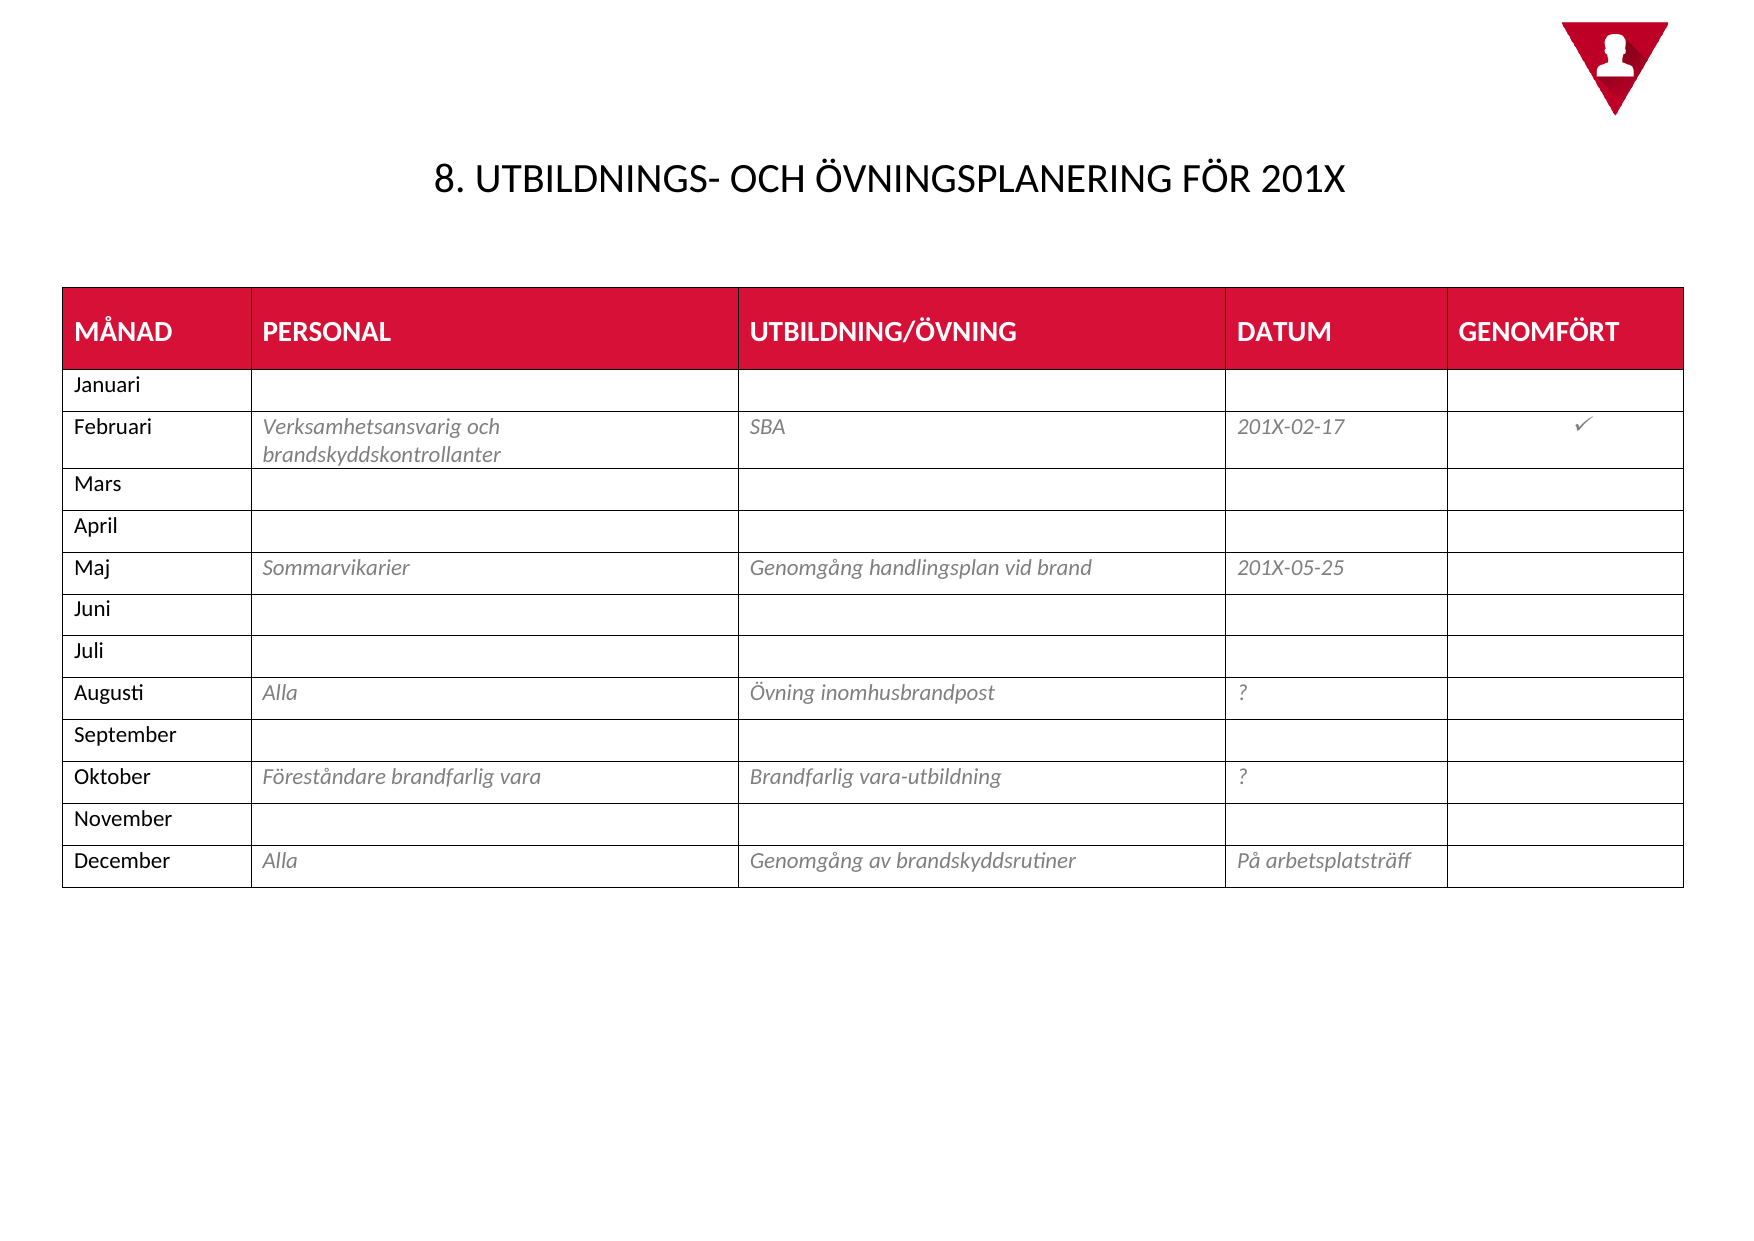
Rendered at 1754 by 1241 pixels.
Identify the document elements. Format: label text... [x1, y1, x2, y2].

table_cell ? [1226, 678, 1447, 719]
table_cell [1448, 595, 1683, 635]
table_cell [1448, 511, 1683, 552]
table_cell [739, 511, 1225, 552]
table_cell 201X-02-17 [1226, 412, 1447, 468]
table_cell Januari [63, 370, 251, 411]
table_cell [1448, 553, 1683, 593]
table_cell [252, 595, 738, 635]
table_cell [252, 511, 738, 552]
text 8. utbildnings- OCH ÖVNINGSPLANering för 201x [111, 152, 1668, 202]
table_cell [1226, 595, 1447, 635]
table_cell [739, 370, 1225, 411]
table_cell Brandfarlig vara-utbildning [739, 762, 1225, 803]
table_cell Juli [63, 636, 251, 677]
table_header PERSONAL [252, 288, 738, 369]
table_cell [252, 720, 738, 761]
table_cell [739, 469, 1225, 510]
table_cell [1226, 511, 1447, 552]
picture [1561, 22, 1669, 116]
table_cell [1448, 370, 1683, 411]
table_cell [1448, 762, 1683, 803]
table_cell [1226, 370, 1447, 411]
table_cell SBA [739, 412, 1225, 468]
table_cell [1226, 720, 1447, 761]
table_cell Oktober [63, 762, 251, 803]
table_cell April [63, 511, 251, 552]
table_cell [252, 370, 738, 411]
table_cell [1448, 469, 1683, 510]
table_cell [1226, 804, 1447, 845]
table_cell 201X-05-25 [1226, 553, 1447, 593]
table_cell På arbetsplatsträff [1226, 846, 1447, 887]
table_cell [1448, 720, 1683, 761]
table_cell [1226, 469, 1447, 510]
table_cell Mars [63, 469, 251, 510]
table_cell [739, 720, 1225, 761]
table_cell Maj [63, 553, 251, 593]
table_cell September [63, 720, 251, 761]
table_cell [1448, 804, 1683, 845]
table_cell Sommarvikarier [252, 553, 738, 593]
table_cell [739, 595, 1225, 635]
table_cell [739, 636, 1225, 677]
table_cell Juni [63, 595, 251, 635]
table_cell Genomgång av brandskyddsrutiner [739, 846, 1225, 887]
table_cell Genomgång handlingsplan vid brand [739, 553, 1225, 593]
table_cell ? [1226, 762, 1447, 803]
table_cell [1448, 412, 1683, 468]
table_cell [739, 804, 1225, 845]
table_cell [252, 469, 738, 510]
table_cell Alla [252, 846, 738, 887]
table_cell [1448, 846, 1683, 887]
table_cell Övning inomhusbrandpost [739, 678, 1225, 719]
table_cell Augusti [63, 678, 251, 719]
table_header UTBILDNING/ÖVNING [739, 288, 1225, 369]
table_cell Verksamhetsansvarig och brandskyddskontrollanter [252, 412, 738, 468]
table_cell Alla [252, 678, 738, 719]
table_cell [1226, 636, 1447, 677]
table_cell December [63, 846, 251, 887]
table_cell [1448, 678, 1683, 719]
table_cell [252, 804, 738, 845]
table_cell Föreståndare brandfarlig vara [252, 762, 738, 803]
table_cell November [63, 804, 251, 845]
table_cell [252, 636, 738, 677]
table_header DATUM [1226, 288, 1447, 369]
table_cell [1448, 636, 1683, 677]
table_header GENOMFÖRT [1448, 288, 1683, 369]
table_cell Februari [63, 412, 251, 468]
table_header MÅNAD [63, 288, 251, 369]
